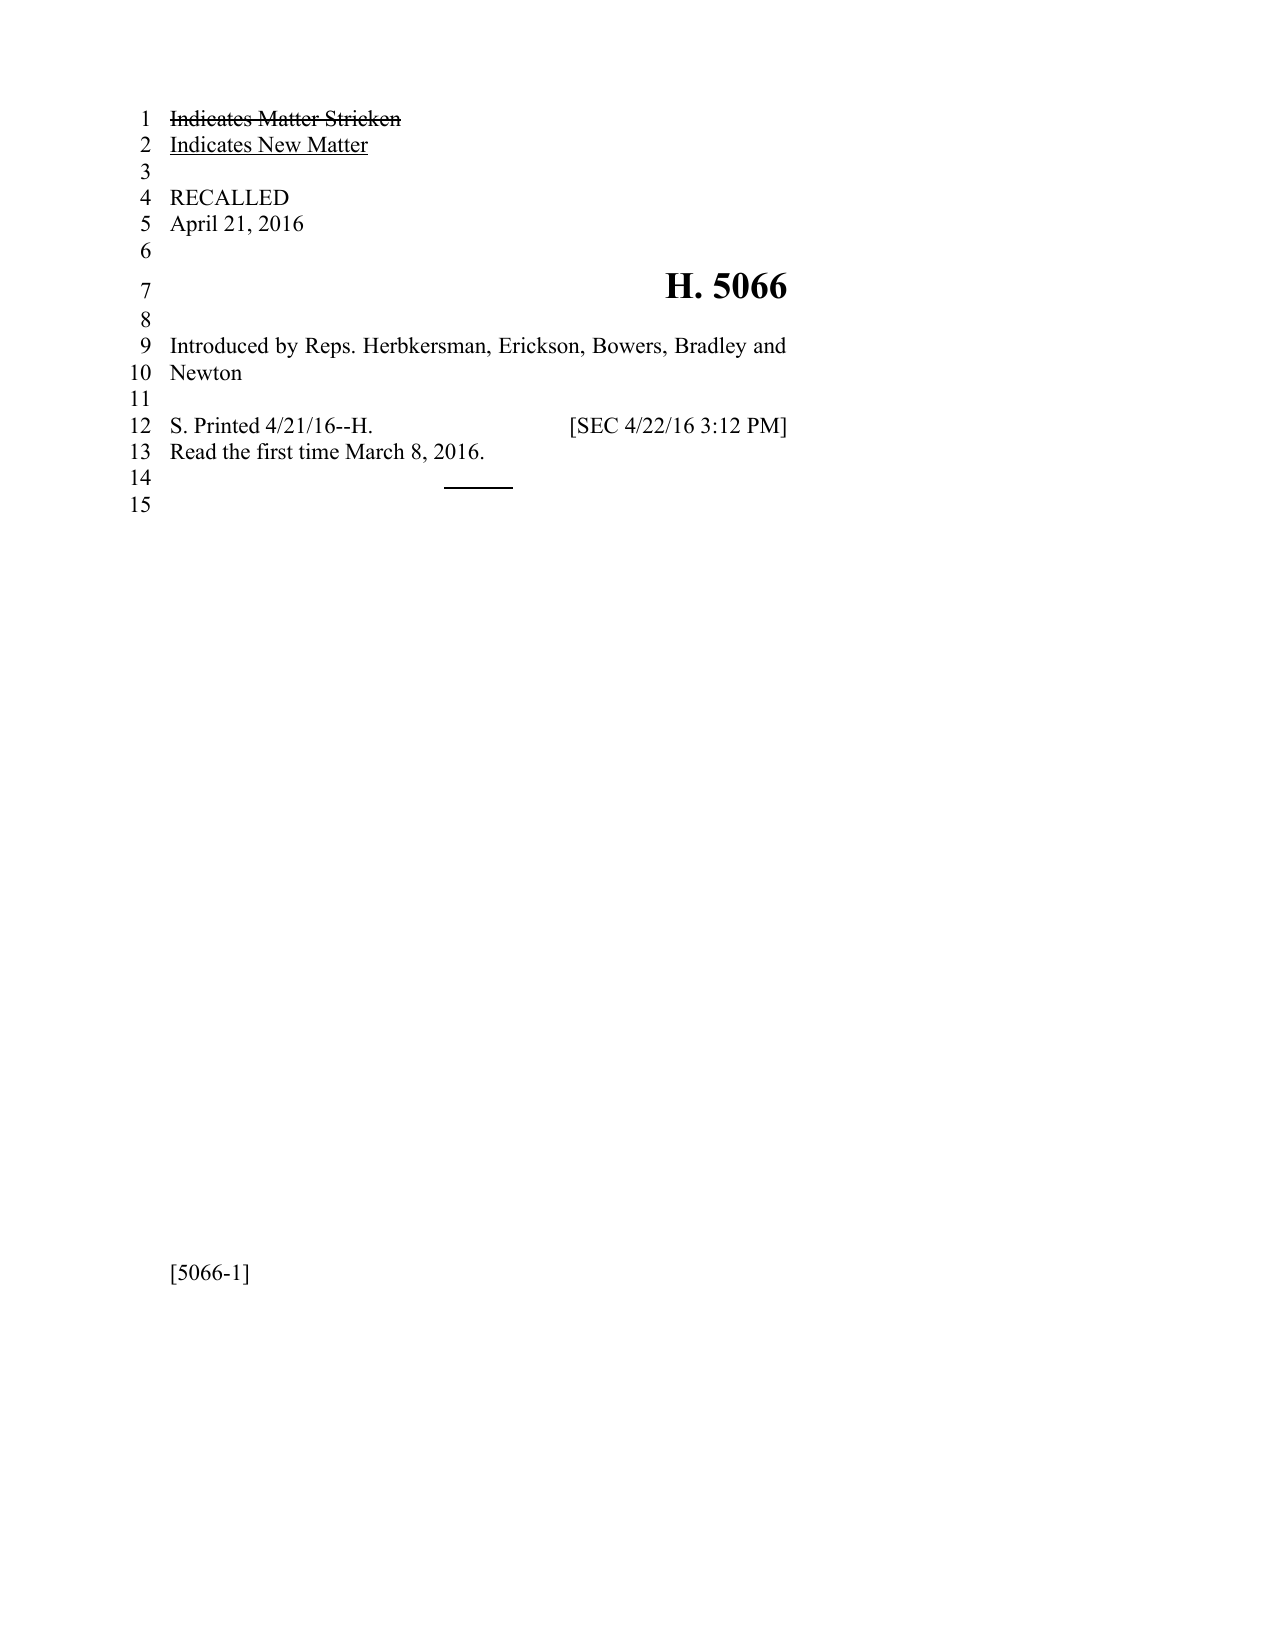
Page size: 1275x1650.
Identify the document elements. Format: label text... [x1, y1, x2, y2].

text S. Printed 4/21/16--H. [SEC 4/22/16 3:12 PM] [169, 412, 787, 438]
text Introduced by Reps. Herbkersman, Erickson, Bowers, Bradley and Newton [169, 333, 787, 385]
text Indicates Matter Stricken [169, 105, 787, 131]
text Read the first time March 8, 2016. [169, 438, 787, 464]
text April 21, 2016 [169, 210, 787, 237]
text RECALLED [169, 184, 787, 210]
text Indicates New Matter [169, 131, 787, 158]
text H. 5066 [169, 263, 787, 306]
